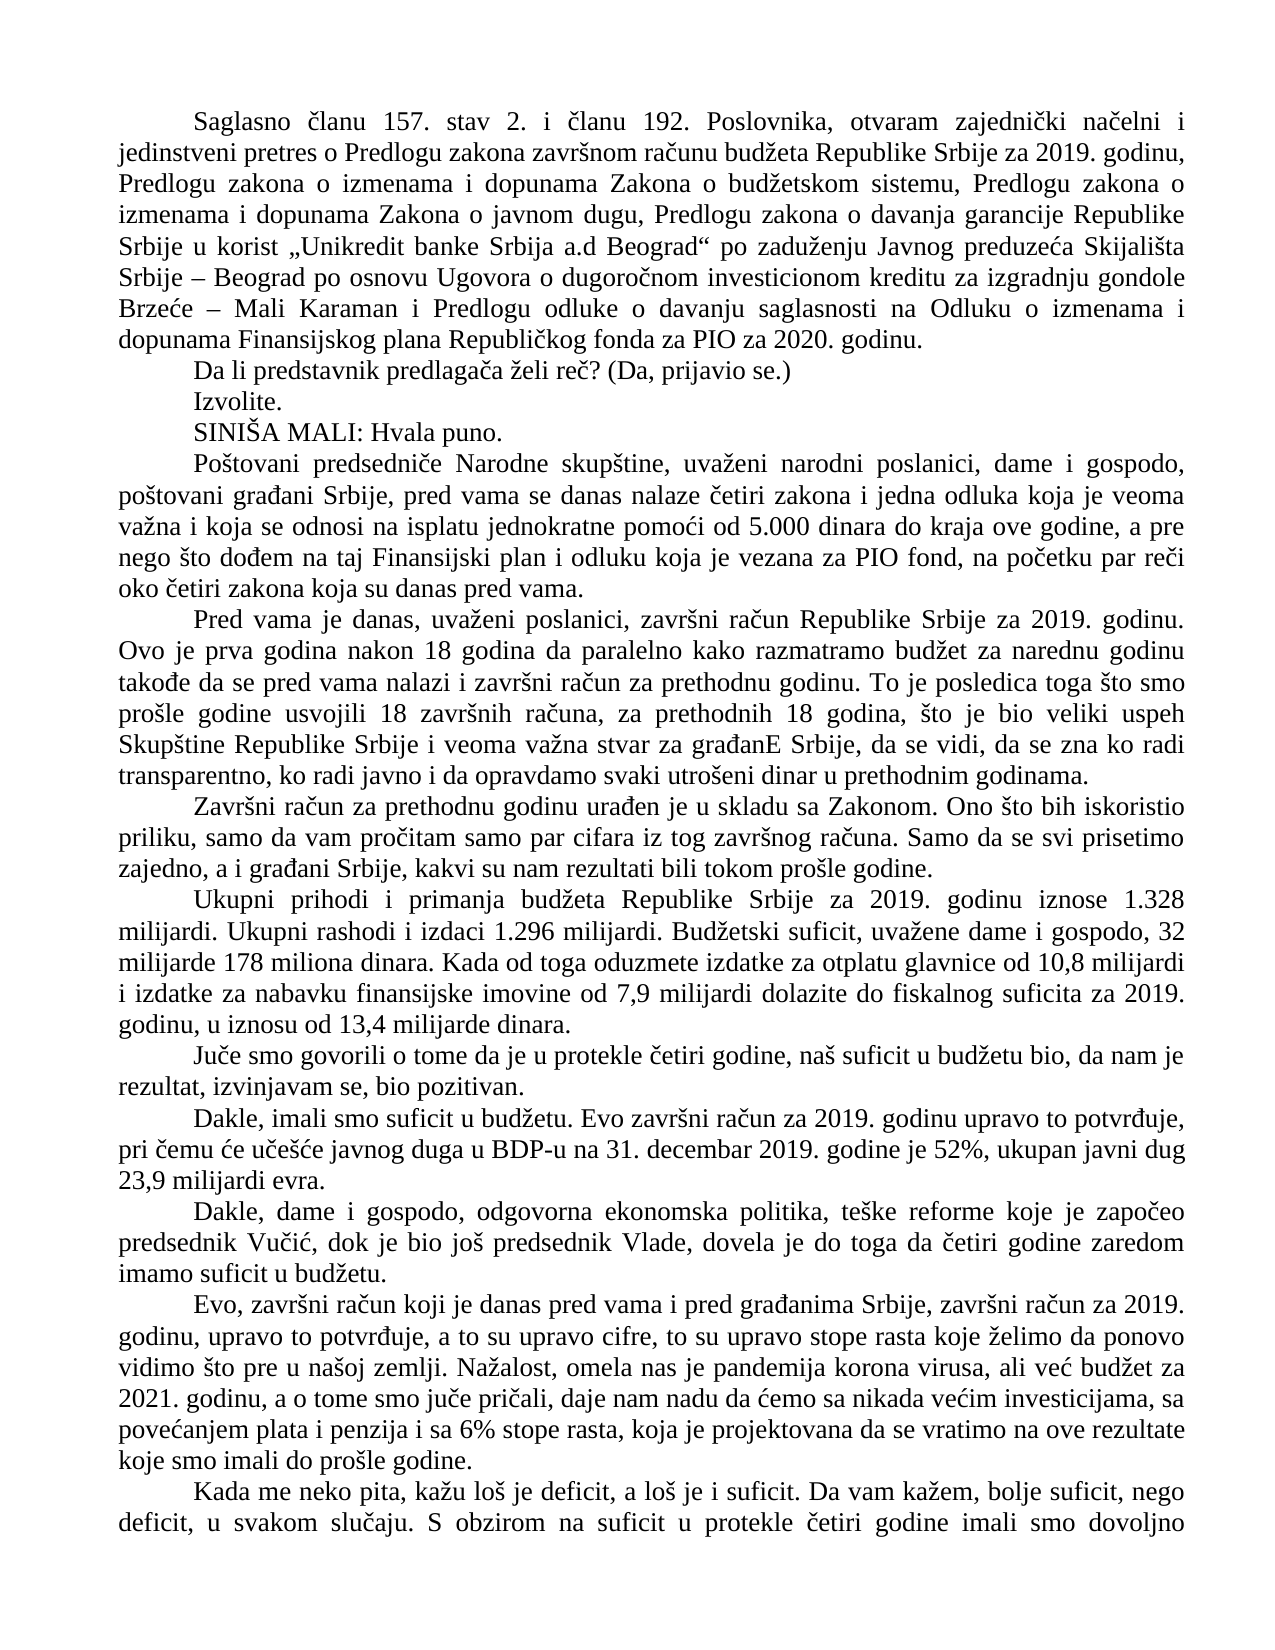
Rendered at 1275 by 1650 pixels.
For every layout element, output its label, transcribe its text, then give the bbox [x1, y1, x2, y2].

text Završni račun za prethodnu godinu urađen je u skladu sa Zakonom. Ono što bih iskoristio priliku, samo da vam pročitam samo par cifara iz tog završnog računa. Samo da se svi prisetimo zajedno, a i građani Srbije, kakvi su nam rezultati bili tokom prošle godine. [118, 790, 1186, 884]
text Dakle, imali smo suficit u budžetu. Evo završni račun za 2019. godinu upravo to potvrđuje, pri čemu će učešće javnog duga u BDP-u na 31. decembar 2019. godine je 52%, ukupan javni dug 23,9 milijardi evra. [118, 1102, 1186, 1195]
text Evo, završni račun koji je danas pred vama i pred građanima Srbije, završni račun za 2019. godinu, upravo to potvrđuje, a to su upravo cifre, to su upravo stope rasta koje želimo da ponovo vidimo što pre u našoj zemlji. Nažalost, omela nas je pandemija korona virusa, ali već budžet za 2021. godinu, a o tome smo juče pričali, daje nam nadu da ćemo sa nikada većim investicijama, sa povećanjem plata i penzija i sa 6% stope rasta, koja je projektovana da se vratimo na ove rezultate koje smo imali do prošle godine. [118, 1288, 1186, 1475]
text Da li predstavnik predlagača želi reč? (Da, prijavio se.) [118, 354, 1186, 385]
text Ukupni prihodi i primanja budžeta Republike Srbije za 2019. godinu iznose 1.328 milijardi. Ukupni rashodi i izdaci 1.296 milijardi. Budžetski suficit, uvažene dame i gospodo, 32 milijarde 178 miliona dinara. Kada od toga oduzmete izdatke za otplatu glavnice od 10,8 milijardi i izdatke za nabavku finansijske imovine od 7,9 milijardi dolazite do fiskalnog suficita za 2019. godinu, u iznosu od 13,4 milijarde dinara. [118, 884, 1186, 1039]
text SINIŠA MALI: Hvala puno. [118, 416, 1186, 448]
text Dakle, dame i gospodo, odgovorna ekonomska politika, teške reforme koje je započeo predsednik Vučić, dok je bio još predsednik Vlade, dovela je do toga da četiri godine zaredom imamo suficit u budžetu. [118, 1195, 1186, 1288]
text Saglasno članu 157. stav 2. i članu 192. Poslovnika, otvaram zajednički načelni i jedinstveni pretres o Predlogu zakona završnom računu budžeta Republike Srbije za 2019. godinu, Predlogu zakona o izmenama i dopunama Zakona o budžetskom sistemu, Predlogu zakona o izmenama i dopunama Zakona o javnom dugu, Predlogu zakona o davanja garancije Republike Srbije u korist „Unikredit banke Srbija a.d Beograd“ po zaduženju Javnog preduzeća Skijališta Srbije – Beograd po osnovu Ugovora o dugoročnom investicionom kreditu za izgradnju gondole Brzeće – Mali Karaman i Predlogu odluke o davanju saglasnosti na Odluku o izmenama i dopunama Finansijskog plana Republičkog fonda za PIO za 2020. godinu. [118, 105, 1186, 354]
text Juče smo govorili o tome da je u protekle četiri godine, naš suficit u budžetu bio, da nam je rezultat, izvinjavam se, bio pozitivan. [118, 1039, 1186, 1102]
text Poštovani predsedniče Narodne skupštine, uvaženi narodni poslanici, dame i gospodo, poštovani građani Srbije, pred vama se danas nalaze četiri zakona i jedna odluka koja je veoma važna i koja se odnosi na isplatu jednokratne pomoći od 5.000 dinara do kraja ove godine, a pre nego što dođem na taj Finansijski plan i odluku koja je vezana za PIO fond, na početku par reči oko četiri zakona koja su danas pred vama. [118, 448, 1186, 603]
text Pred vama je danas, uvaženi poslanici, završni račun Republike Srbije za 2019. godinu. Ovo je prva godina nakon 18 godina da paralelno kako razmatramo budžet za narednu godinu takođe da se pred vama nalazi i završni račun za prethodnu godinu. To je posledica toga što smo prošle godine usvojili 18 završnih računa, za prethodnih 18 godina, što je bio veliki uspeh Skupštine Republike Srbije i veoma važna stvar za građanE Srbije, da se vidi, da se zna ko radi transparentno, ko radi javno i da opravdamo svaki utrošeni dinar u prethodnim godinama. [118, 603, 1186, 790]
text Izvolite. [118, 385, 1186, 416]
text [118, 1475, 1186, 1538]
